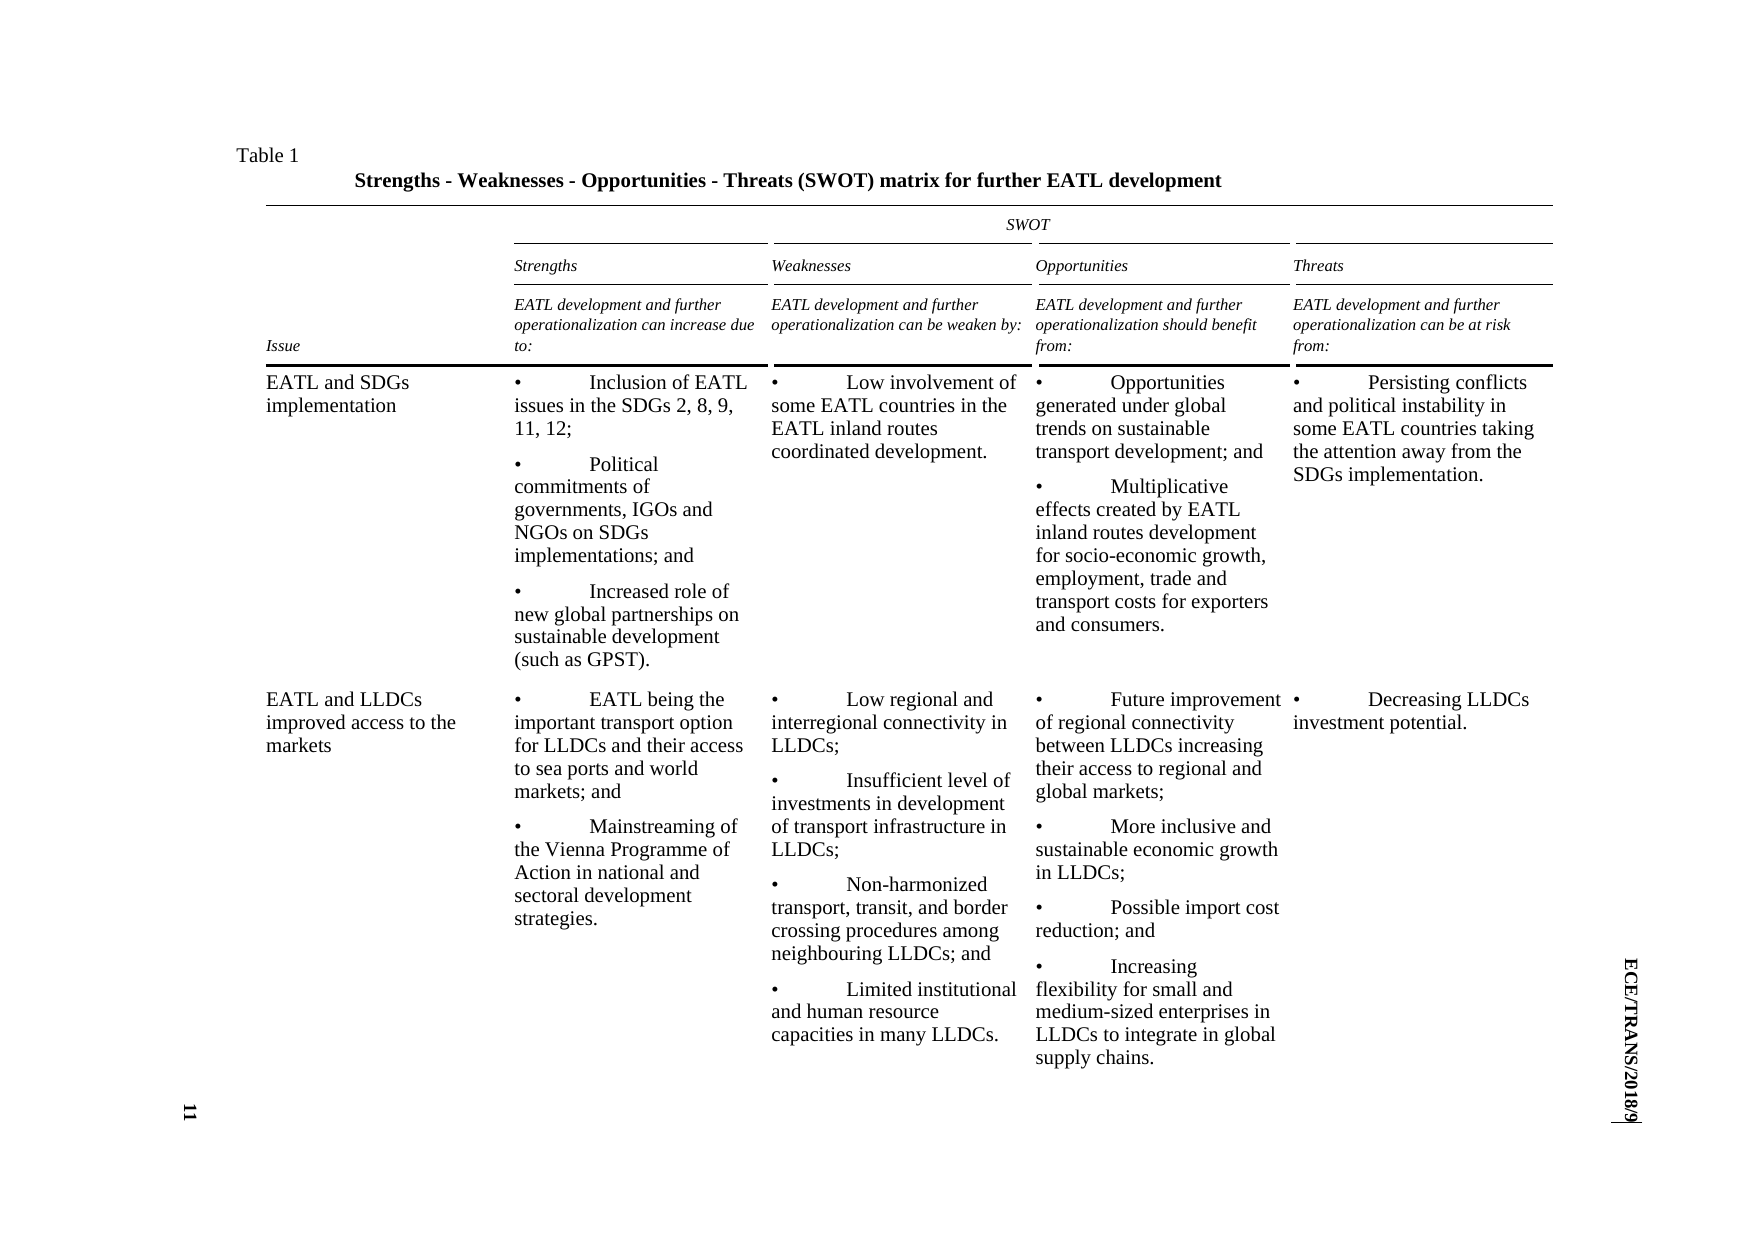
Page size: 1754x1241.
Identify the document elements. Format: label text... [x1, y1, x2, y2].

table_cell EATL development and further operationalization can be at risk from: [1296, 285, 1553, 364]
table_cell EATL development and further operationalization can increase due to: [514, 285, 768, 364]
table_cell EATL and LLDCs improved access to the markets [266, 684, 514, 1082]
table_cell Threats [1296, 244, 1553, 284]
table_cell EATL development and further operationalization should benefit from: [1039, 285, 1290, 364]
table_cell Low involvement of some EATL countries in the EATL inland routes coordinated development. [771, 367, 1035, 684]
table_cell EATL and SDGs implementation [266, 367, 514, 684]
table_cell Low regional and interregional connectivity in LLDCs; Insufficient level of investments in development of transport infrastructure in LLDCs; Non-harmonized transport, transit, and border crossing procedures among neighbouring LLDCs; and Limited institutional and human resource capacities in many LLDCs. [771, 684, 1035, 1082]
table_cell Weaknesses [774, 244, 1032, 284]
table_cell EATL being the important transport option for LLDCs and their access to sea ports and world markets; and Mainstreaming of the Vienna Programme of Action in national and sectoral development strategies. [514, 684, 771, 1082]
table_cell EATL development and further operationalization can be weaken by: [774, 285, 1032, 364]
table_cell Future improvement of regional connectivity between LLDCs increasing their access to regional and global markets; More inclusive and sustainable economic growth in LLDCs; Possible import cost reduction; and Increasing flexibility for small and medium-sized enterprises in LLDCs to integrate in global supply chains. [1035, 684, 1293, 1082]
table_cell Decreasing LLDCs investment potential. [1293, 684, 1553, 1082]
table_cell Strengths [514, 244, 768, 284]
table_cell Inclusion of EATL issues in the SDGs 2, 8, 9, 11, 12; Political commitments of governments, IGOs and NGOs on SDGs implementations; and Increased role of new global partnerships on sustainable development (such as GPST). [514, 367, 771, 684]
table_cell Persisting conflicts and political instability in some EATL countries taking the attention away from the SDGs implementation. [1293, 367, 1553, 684]
table_cell Opportunities [1039, 244, 1290, 284]
table_header SWOT [514, 206, 1553, 243]
text Strengths - Weaknesses - Opportunities - Threats (SWOT) matrix for further EATL development [354, 167, 1459, 192]
table_header Issue [266, 206, 514, 364]
table_cell Opportunities generated under global trends on sustainable transport development; and Multiplicative effects created by EATL inland routes development for socio-economic growth, employment, trade and transport costs for exporters and consumers. [1035, 367, 1293, 684]
subtitle Table 1 [236, 143, 1577, 167]
